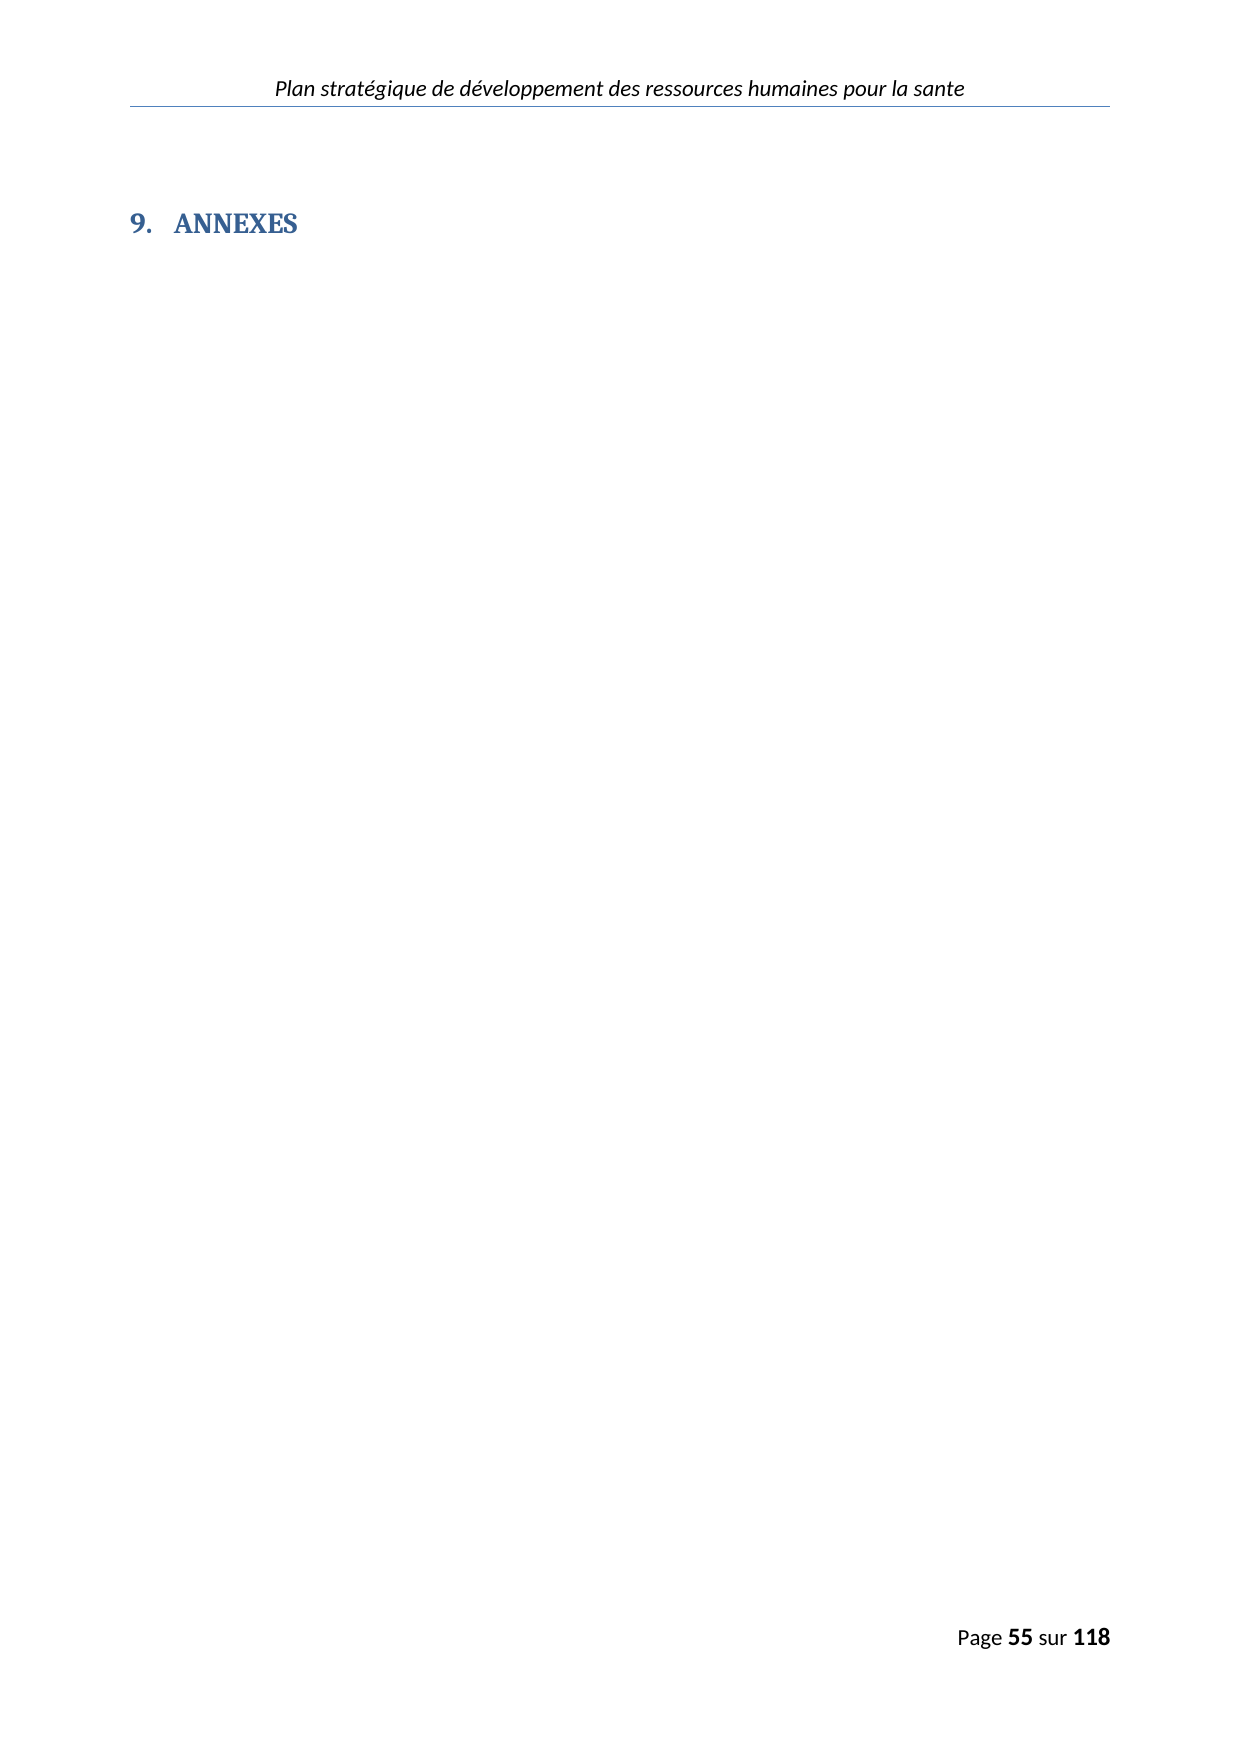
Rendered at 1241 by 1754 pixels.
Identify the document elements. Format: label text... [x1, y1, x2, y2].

subtitle ANNEXES [130, 207, 1110, 240]
